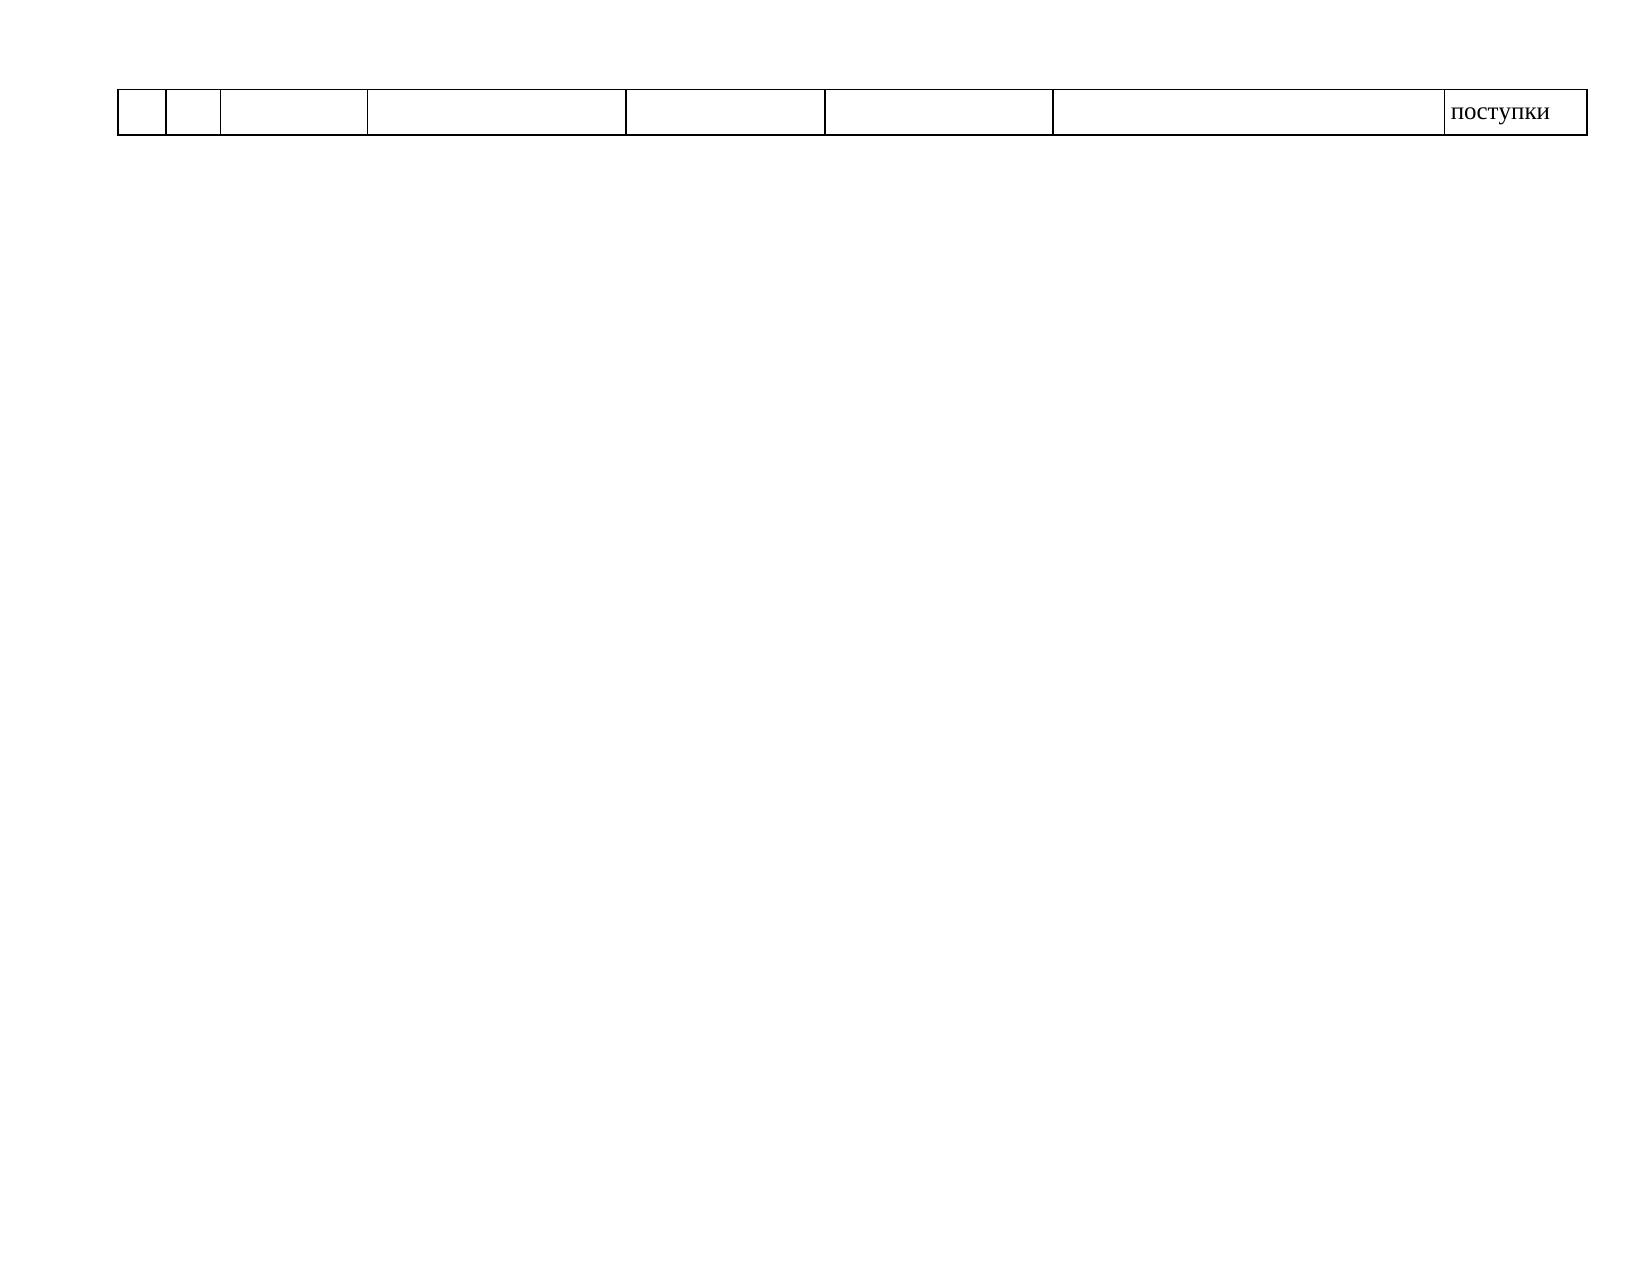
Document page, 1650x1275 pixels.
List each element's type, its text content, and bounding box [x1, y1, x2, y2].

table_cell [627, 90, 824, 134]
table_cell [826, 90, 1052, 134]
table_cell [1445, 90, 1586, 134]
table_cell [1054, 90, 1444, 134]
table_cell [221, 90, 367, 134]
table_cell 101 [119, 90, 165, 134]
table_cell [368, 90, 625, 134]
table_cell [167, 90, 220, 134]
